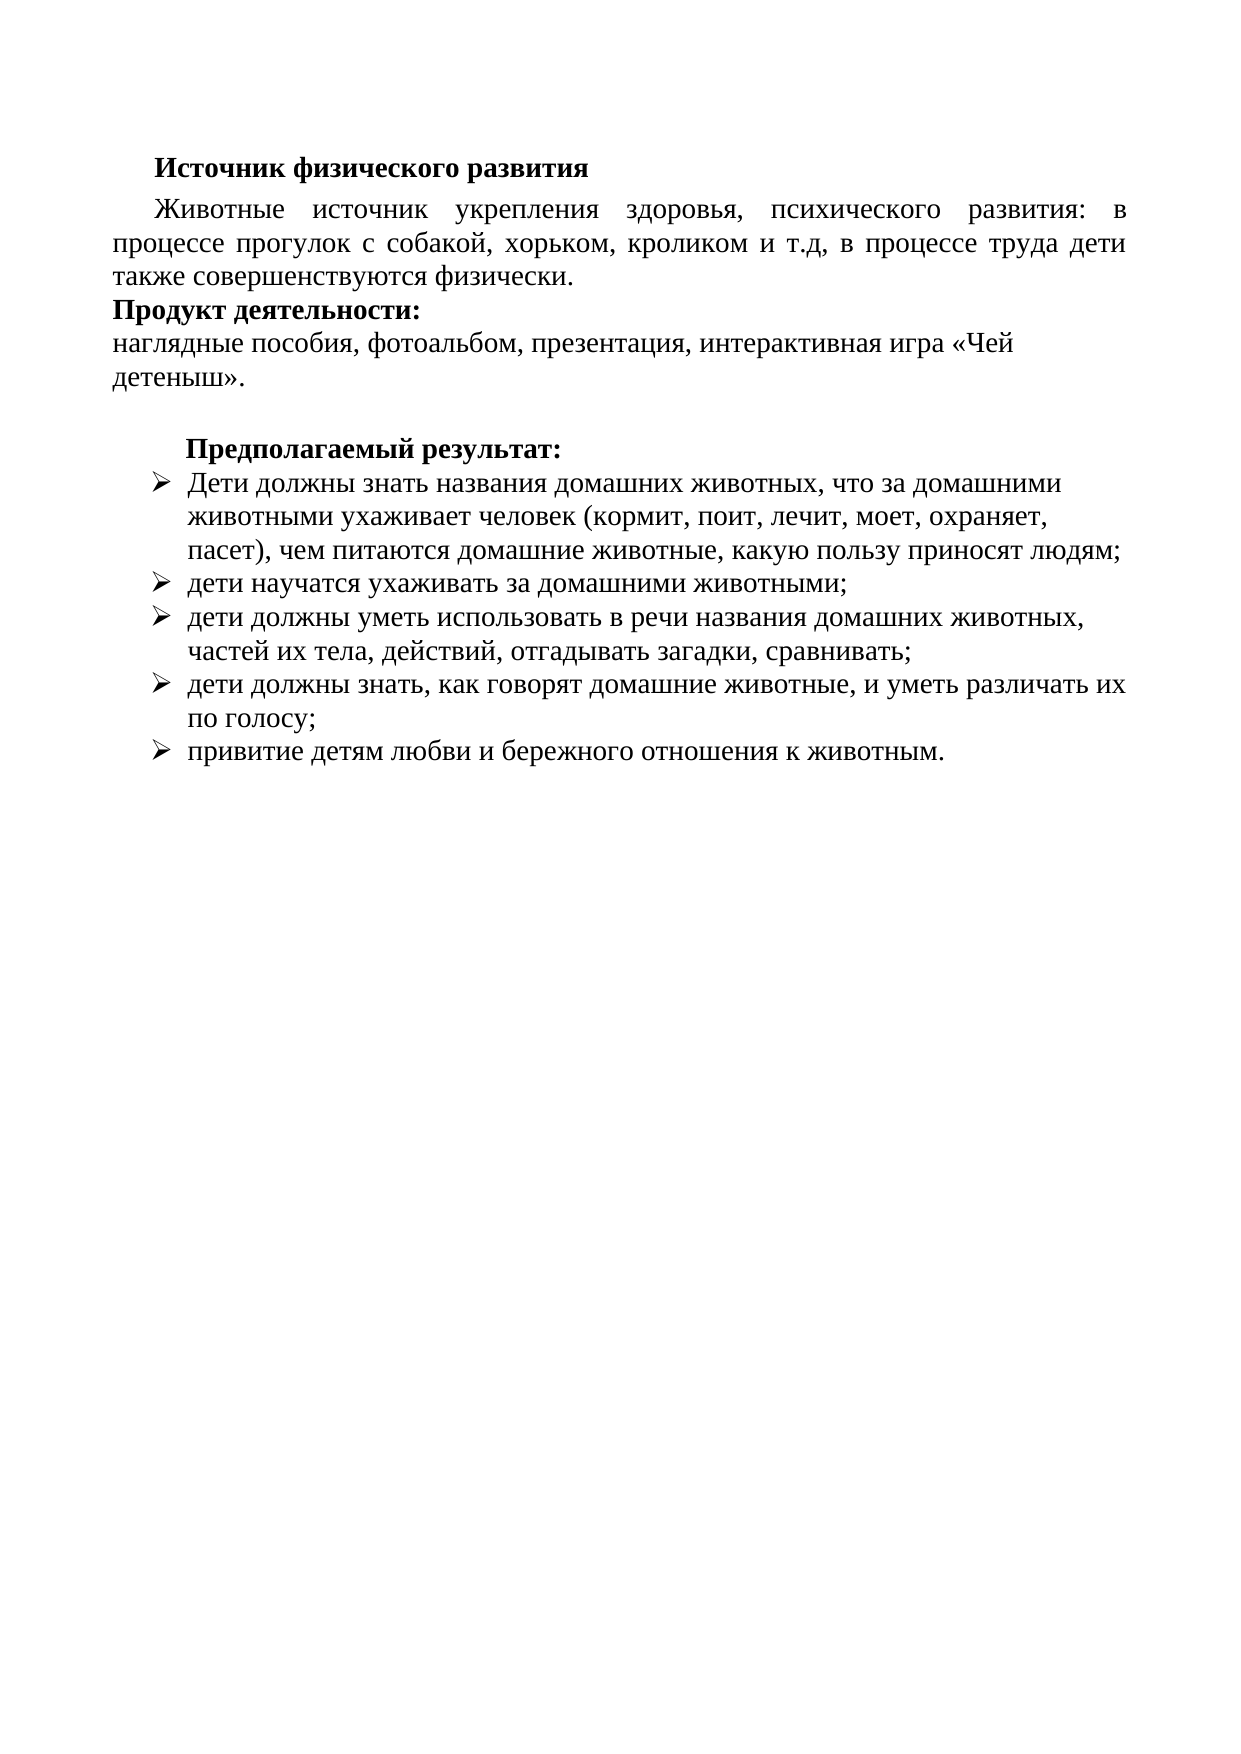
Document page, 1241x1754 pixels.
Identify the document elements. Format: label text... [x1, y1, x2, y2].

list Дети должны знать названия домашних животных, что за домашними животными ухаживает человек (кормит, поит, лечит, моет, охраняет, пасет), чем питаются домашние животные, какую пользу приносят людям; [150, 465, 1128, 565]
text Предполагаемый результат: [112, 431, 1128, 465]
text Источник физического развития [112, 150, 1128, 183]
list дети научатся ухаживать за домашними животными; [150, 565, 1128, 599]
text Продукт деятельности: [112, 292, 1128, 326]
text Животные источник укрепления здоровья, психического развития: в процессе прогулок с собакой, хорьком, кроликом и т.д, в процессе труда дети также совершенствуются физически. [112, 191, 1128, 292]
list привитие детям любви и бережного отношения к животным. [150, 733, 1128, 767]
list дети должны уметь использовать в речи названия домашних животных, частей их тела, действий, отгадывать загадки, сравнивать; [150, 599, 1128, 666]
text наглядные пособия, фотоальбом, презентация, интерактивная игра «Чей детеныш». [112, 326, 1128, 393]
list дети должны знать, как говорят домашние животные, и уметь различать их по голосу; [150, 666, 1128, 733]
